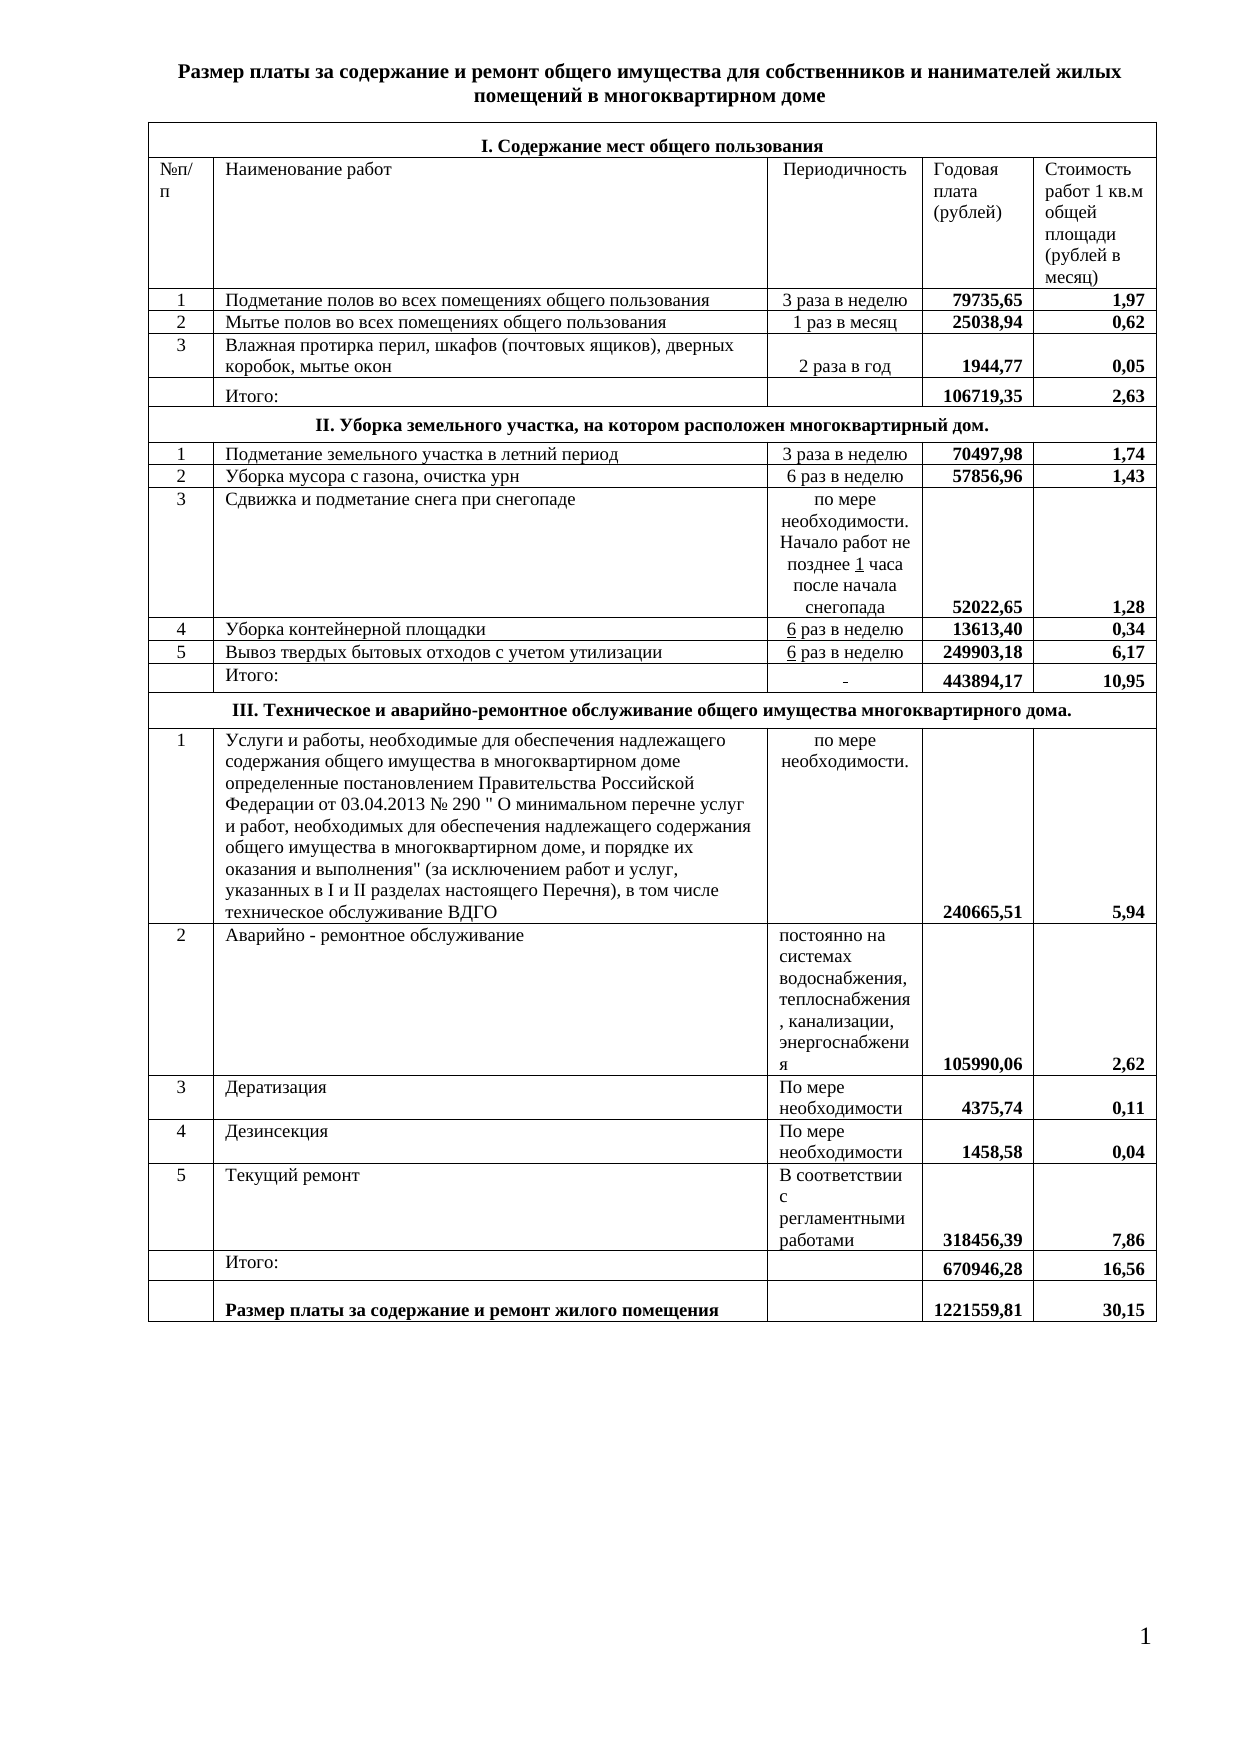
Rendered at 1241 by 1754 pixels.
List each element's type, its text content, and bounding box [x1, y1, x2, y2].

table_cell Наименование работ [214, 158, 767, 287]
table_cell 6 раз в неделю [768, 465, 922, 487]
table_cell Дератизация [214, 1076, 767, 1119]
table_cell 79735,65 [923, 289, 1033, 310]
table_cell 240665,51 [923, 729, 1033, 922]
table_cell по мере необходимости. [768, 729, 922, 922]
table_cell 5 [149, 1164, 213, 1250]
table_cell 70497,98 [923, 443, 1033, 464]
table_cell Итого: [214, 378, 767, 406]
table_cell Текущий ремонт [214, 1164, 767, 1250]
table_cell 25038,94 [923, 311, 1033, 333]
table_cell 106719,35 [923, 378, 1033, 406]
table_cell [768, 1251, 922, 1279]
table_cell 6 раз в неделю [768, 618, 922, 640]
table_cell [149, 1281, 213, 1321]
table_cell 52022,65 [923, 488, 1033, 617]
table_cell 16,56 [1034, 1251, 1156, 1279]
table_cell 3 [149, 488, 213, 617]
table_cell 6,17 [1034, 641, 1156, 662]
table_cell 2,62 [1034, 924, 1156, 1074]
table_cell 4 [149, 618, 213, 640]
table_cell [149, 378, 213, 406]
table_cell Уборка мусора с газона, очистка урн [214, 465, 767, 487]
table_cell В соответствии с регламентными работами [768, 1164, 922, 1250]
table_cell Итого: [214, 1251, 767, 1279]
table_header Ι. Содержание мест общего пользования [149, 123, 1156, 157]
table_cell По мере необходимости [768, 1120, 922, 1163]
table_cell [768, 1281, 922, 1321]
table_cell 2 [149, 311, 213, 333]
table_cell 7,86 [1034, 1164, 1156, 1250]
table_cell 2 раза в год [768, 334, 922, 377]
table_cell 0,05 [1034, 334, 1156, 377]
table_cell 2 [149, 924, 213, 1074]
table_cell Мытье полов во всех помещениях общего пользования [214, 311, 767, 333]
table_cell 0,34 [1034, 618, 1156, 640]
table_cell Подметание земельного участка в летний период [214, 443, 767, 464]
table_cell 5,94 [1034, 729, 1156, 922]
table_cell 1221559,81 [923, 1281, 1033, 1321]
table_cell ΙΙ. Уборка земельного участка, на котором расположен многоквартирный дом. [149, 407, 1156, 442]
table_cell 2 [149, 465, 213, 487]
table_cell 1944,77 [923, 334, 1033, 377]
table_cell ΙΙΙ. Техническое и аварийно-ремонтное обслуживание общего имущества многоквартирного дома. [149, 693, 1156, 727]
table_cell [149, 664, 213, 692]
table_cell Размер платы за содержание и ремонт жилого помещения [214, 1281, 767, 1321]
table_cell 6 раз в неделю [768, 641, 922, 662]
table_cell [768, 664, 922, 692]
table_cell 3 [149, 1076, 213, 1119]
table_cell 13613,40 [923, 618, 1033, 640]
table_cell Уборка контейнерной площадки [214, 618, 767, 640]
table_cell [768, 378, 922, 406]
table_cell 1 [149, 443, 213, 464]
table_cell 670946,28 [923, 1251, 1033, 1279]
table_cell 10,95 [1034, 664, 1156, 692]
table_cell 1,97 [1034, 289, 1156, 310]
table_cell Подметание полов во всех помещениях общего пользования [214, 289, 767, 310]
table_cell 249903,18 [923, 641, 1033, 662]
table_cell Периодичность [768, 158, 922, 287]
table_cell 1 [149, 289, 213, 310]
table_cell 443894,17 [923, 664, 1033, 692]
table_cell 3 [149, 334, 213, 377]
table_cell 1,28 [1034, 488, 1156, 617]
table_cell 0,11 [1034, 1076, 1156, 1119]
table_cell по мере необходимости. Начало работ не позднее 1 часа после начала снегопада [768, 488, 922, 617]
table_cell 1458,58 [923, 1120, 1033, 1163]
table_cell 3 раза в неделю [768, 443, 922, 464]
table_cell Итого: [214, 664, 767, 692]
table_cell постоянно на системах водоснабжения, теплоснабжения, канализации, энергоснабжения [768, 924, 922, 1074]
table_cell 4375,74 [923, 1076, 1033, 1119]
table_cell 1 раз в месяц [768, 311, 922, 333]
table_cell Влажная протирка перил, шкафов (почтовых ящиков), дверных коробок, мытье окон [214, 334, 767, 377]
table_cell Сдвижка и подметание снега при снегопаде [214, 488, 767, 617]
table_cell 0,04 [1034, 1120, 1156, 1163]
table_cell Услуги и работы, необходимые для обеспечения надлежащего содержания общего имущества в многоквартирном доме определенные постановлением Правительства Российской Федерации от 03.04.2013 № 290 " О минимальном перечне услуг и работ, необходимых для обеспечения надлежащего содержания общего имущества в многоквартирном доме, и порядке их оказания и выполнения" (за исключением работ и услуг, указанных в Ι и ΙΙ разделах настоящего Перечня), в том числе техническое обслуживание ВДГО [214, 729, 767, 922]
table_cell 57856,96 [923, 465, 1033, 487]
table_cell Годовая плата (рублей) [923, 158, 1033, 287]
table_cell Дезинсекция [214, 1120, 767, 1163]
table_cell 0,62 [1034, 311, 1156, 333]
table_cell 3 раза в неделю [768, 289, 922, 310]
table_cell 1,74 [1034, 443, 1156, 464]
table_cell 4 [149, 1120, 213, 1163]
table_cell Вывоз твердых бытовых отходов с учетом утилизации [214, 641, 767, 662]
table_cell 1 [149, 729, 213, 922]
table_cell №п/п [149, 158, 213, 287]
table_cell 105990,06 [923, 924, 1033, 1074]
table_cell 318456,39 [923, 1164, 1033, 1250]
table_cell 30,15 [1034, 1281, 1156, 1321]
table_cell [149, 1251, 213, 1279]
table_cell 1,43 [1034, 465, 1156, 487]
table_cell 5 [149, 641, 213, 662]
table_cell Стоимость работ 1 кв.м общей площади (рублей в месяц) [1034, 158, 1156, 287]
table_cell По мере необходимости [768, 1076, 922, 1119]
text Размер платы за содержание и ремонт общего имущества для собственников и нанимателей жилых помещений в многоквартирном доме [148, 59, 1152, 107]
table_cell 2,63 [1034, 378, 1156, 406]
table_cell Аварийно - ремонтное обслуживание [214, 924, 767, 1074]
